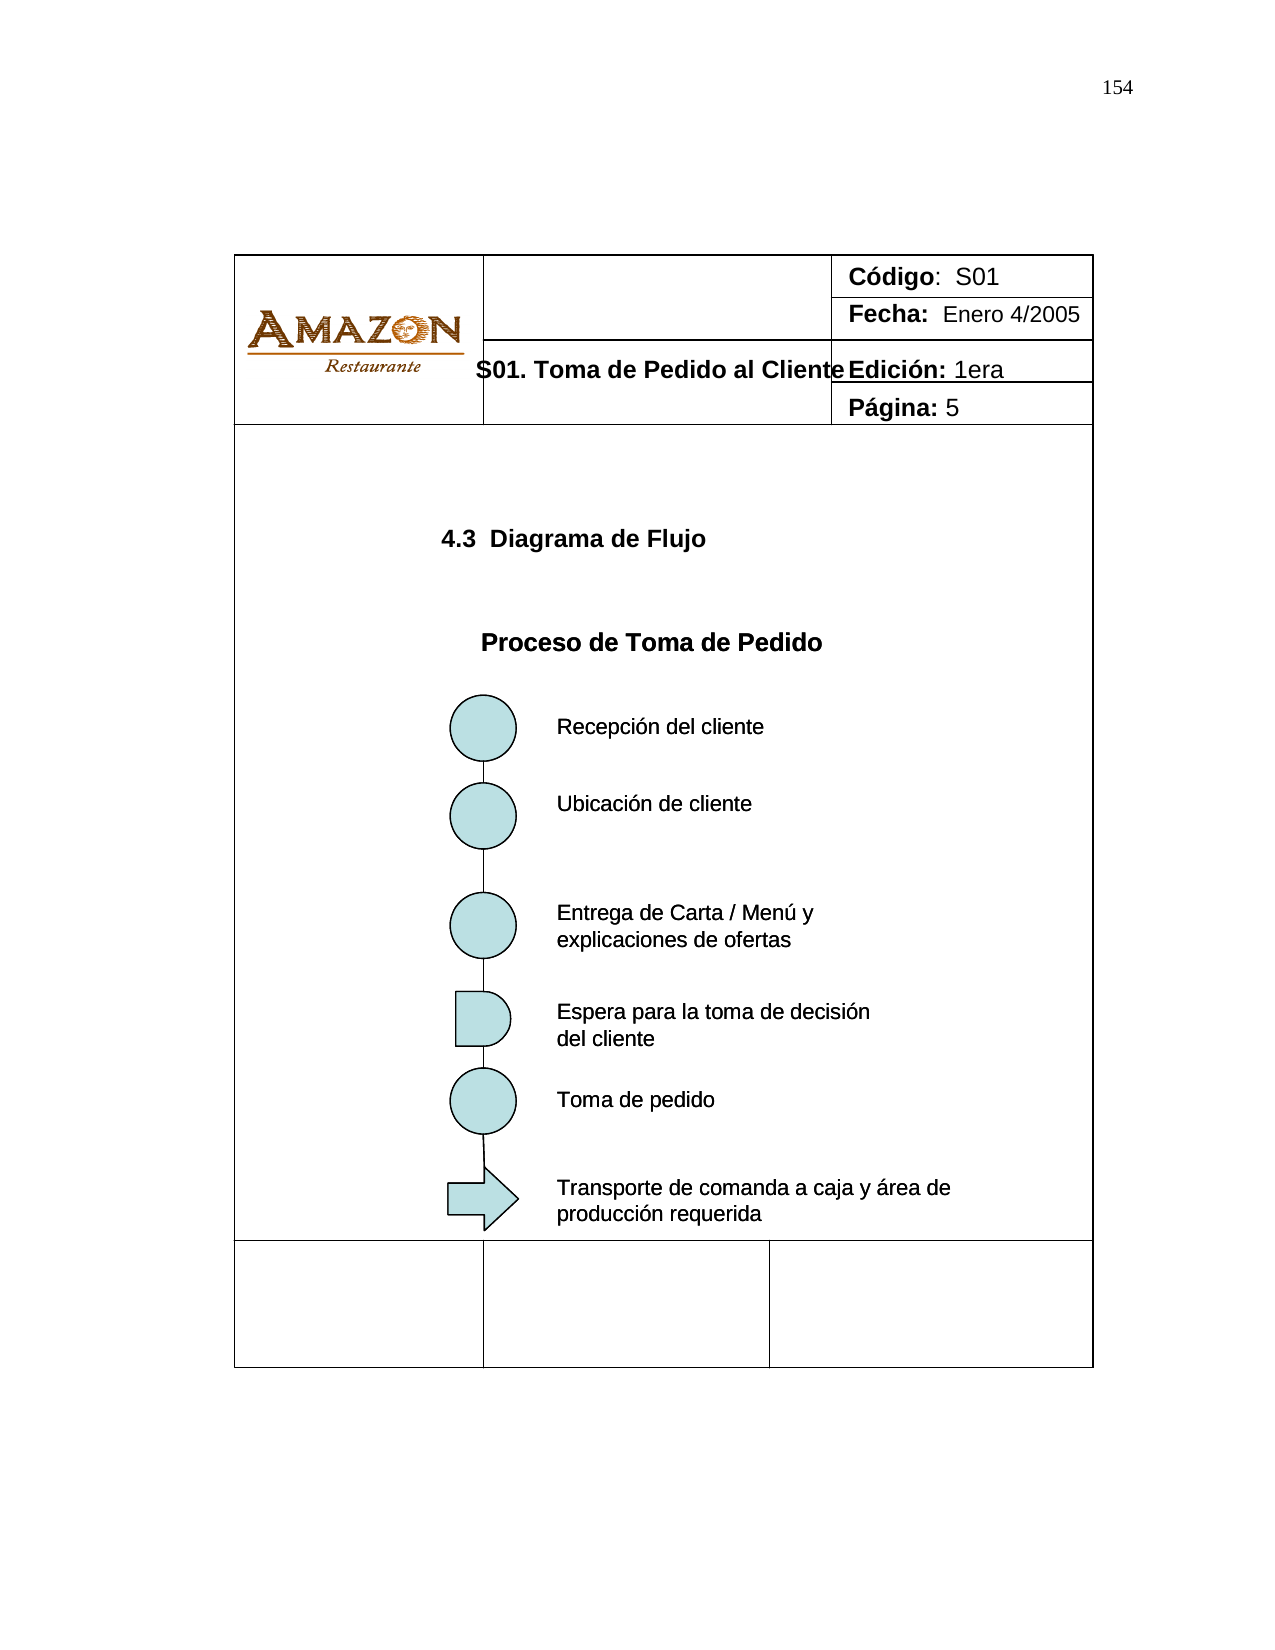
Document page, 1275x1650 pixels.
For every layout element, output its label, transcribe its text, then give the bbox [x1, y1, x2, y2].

text 4.3 Diagrama de Flujo [441, 524, 1000, 552]
